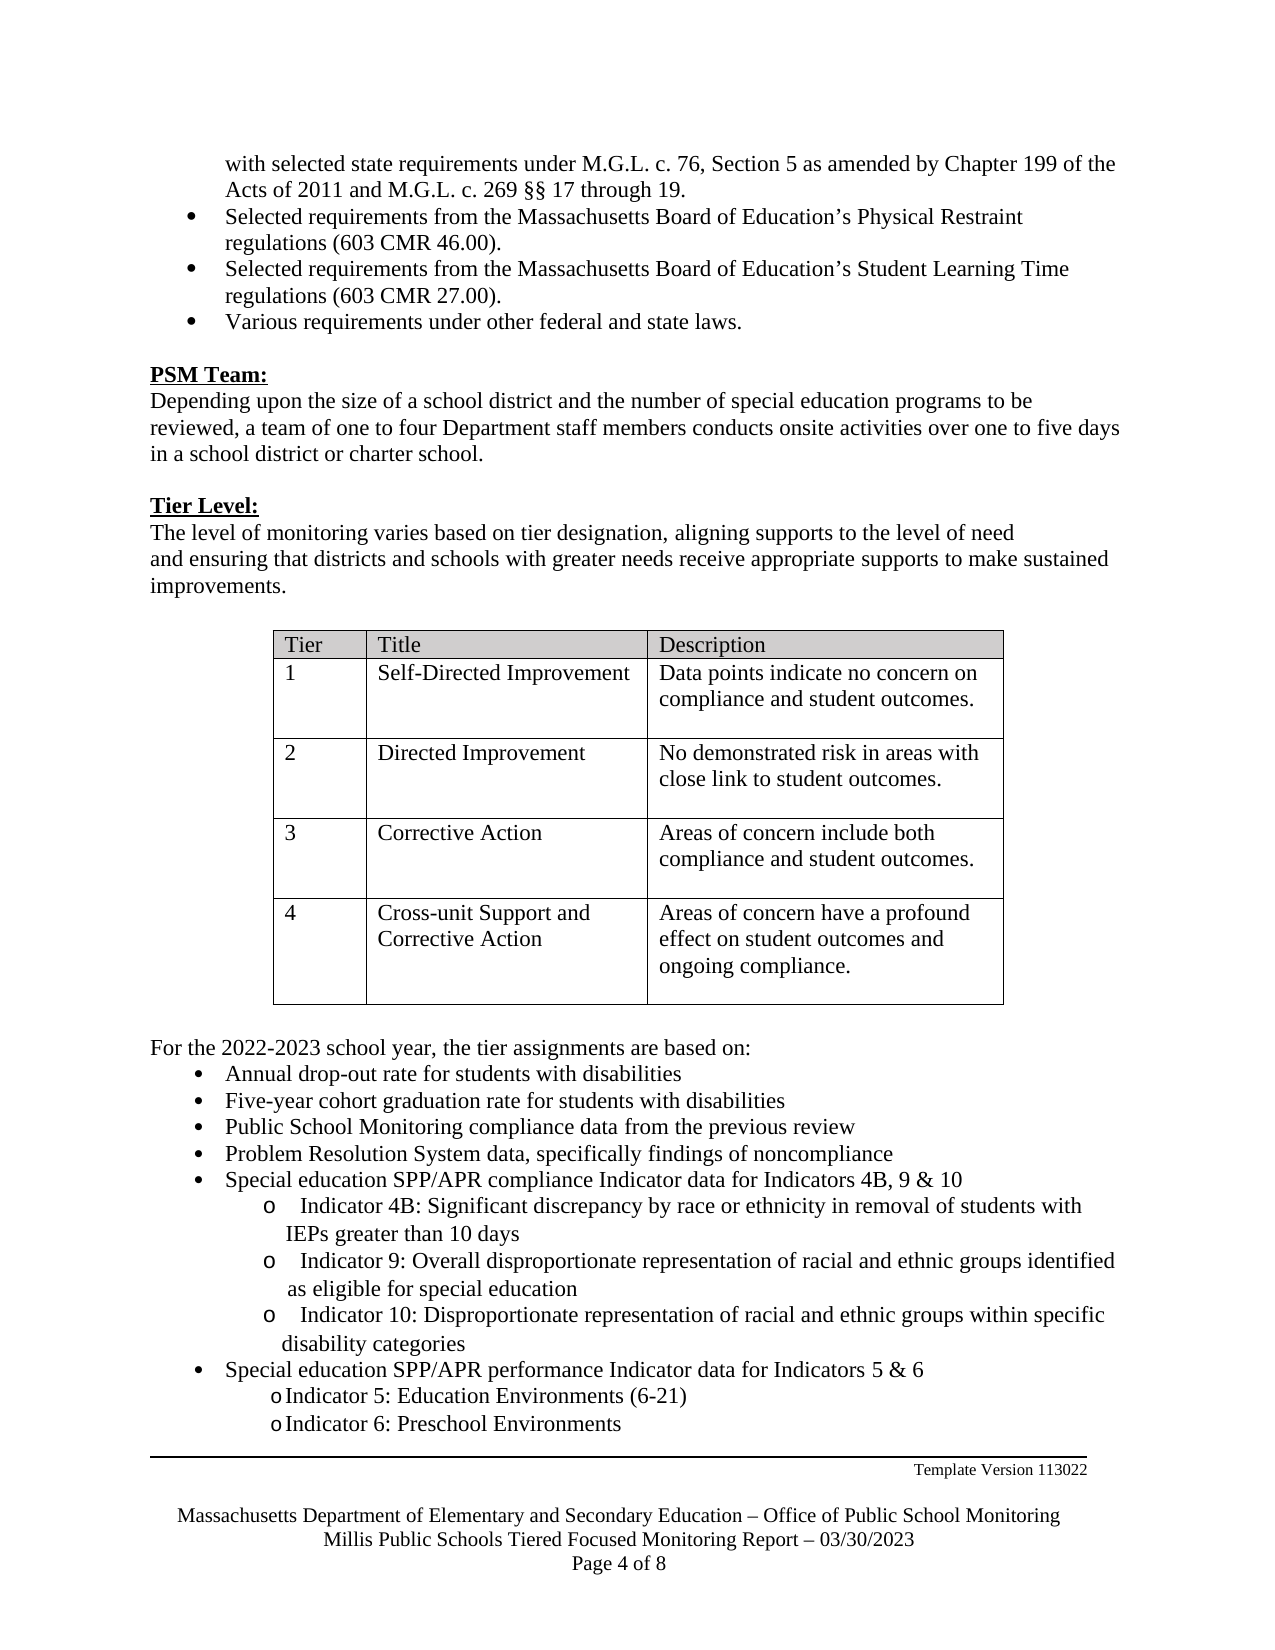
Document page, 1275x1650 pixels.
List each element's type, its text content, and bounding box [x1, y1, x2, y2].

list Selected requirements from the Massachusetts Board of Education’s Student Learning Time regulations (603 CMR 27.00). [187, 255, 1125, 308]
text PSM Team: [150, 361, 1125, 387]
list Annual drop-out rate for students with disabilities [195, 1061, 1125, 1087]
list Special education SPP/APR performance Indicator data for Indicators 5 & 6 [195, 1356, 1125, 1382]
table_cell 3 [274, 819, 366, 898]
table_cell No demonstrated risk in areas with close link to student outcomes. [648, 739, 1003, 818]
list Indicator 4B: Significant discrepancy by race or ethnicity in removal of students with [262, 1192, 1125, 1221]
list Indicator 9: Overall disproportionate representation of racial and ethnic groups identified [262, 1247, 1125, 1275]
table_cell Areas of concern include both compliance and student outcomes. [648, 819, 1003, 898]
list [187, 150, 1125, 203]
table_cell Directed Improvement [367, 739, 647, 818]
text Depending upon the size of a school district and the number of special education programs to be reviewed, a team of one to four Department staff members conducts onsite activities over one to five days in a school district or charter school. [150, 387, 1125, 466]
table_header Description [648, 631, 1003, 658]
table_cell 1 [274, 659, 366, 738]
text IEPs greater than 10 days [262, 1221, 1125, 1247]
text as eligible for special education [150, 1275, 1125, 1301]
list Selected requirements from the Massachusetts Board of Education’s Physical Restraint regulations (603 CMR 46.00). [187, 203, 1125, 255]
table_cell Self-Directed Improvement [367, 659, 647, 738]
table_header Title [367, 631, 647, 658]
text disability categories [150, 1330, 1125, 1356]
list Five-year cohort graduation rate for students with disabilities [195, 1087, 1125, 1113]
table_cell Data points indicate no concern on compliance and student outcomes. [648, 659, 1003, 738]
table_cell Corrective Action [367, 819, 647, 898]
list Public School Monitoring compliance data from the previous review [195, 1113, 1125, 1139]
list Special education SPP/APR compliance Indicator data for Indicators 4B, 9 & 10 [195, 1166, 1125, 1192]
table_header Tier [274, 631, 366, 658]
list Indicator 5: Education Environments (6-21) [270, 1382, 1125, 1410]
table_cell 2 [274, 739, 366, 818]
list Various requirements under other federal and state laws. [187, 308, 1125, 334]
table_cell Areas of concern have a profound effect on student outcomes and ongoing compliance. [648, 899, 1003, 1004]
table_cell 4 [274, 899, 366, 1004]
text The level of monitoring varies based on tier designation, aligning supports to the level of need and ensuring that districts and schools with greater needs receive appropriate supports to make sustained improvements. [150, 519, 1125, 600]
list Problem Resolution System data, specifically findings of noncompliance [195, 1139, 1125, 1166]
text Tier Level: [150, 493, 1125, 519]
list Indicator 6: Preschool Environments [270, 1410, 1125, 1438]
table_cell Cross-unit Support and Corrective Action [367, 899, 647, 1004]
text For the 2022-2023 school year, the tier assignments are based on: [150, 1034, 1125, 1061]
list Indicator 10: Disproportionate representation of racial and ethnic groups within specific [262, 1301, 1125, 1330]
